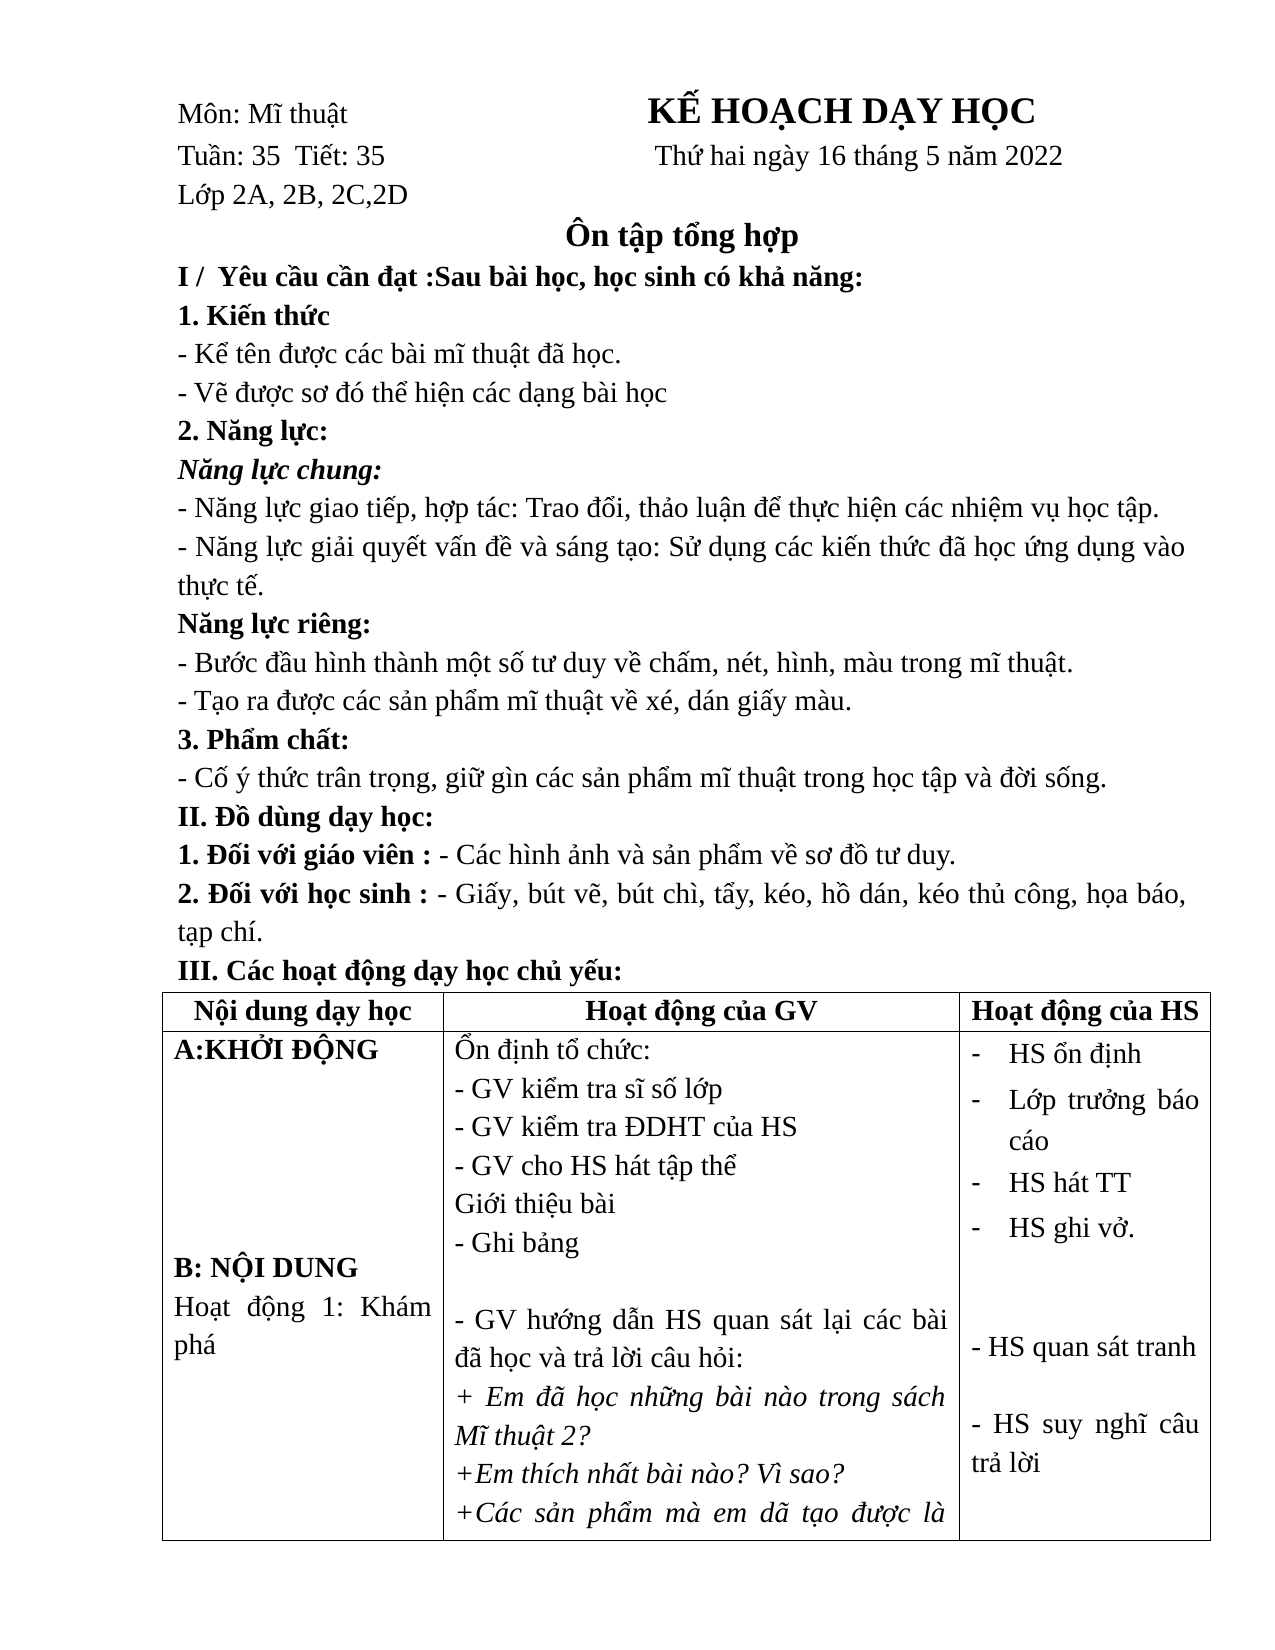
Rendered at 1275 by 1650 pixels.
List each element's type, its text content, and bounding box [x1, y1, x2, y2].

text 2. Năng lực: [177, 413, 1186, 447]
text - Năng lực giải quyết vấn đề và sáng tạo: Sử dụng các kiến thức đã học ứng dụng vào thực tế. [177, 529, 1186, 601]
text Ôn tập tổng hợp [177, 215, 1186, 254]
text Tuần: 35 Tiết: 35 Thứ hai ngày 16 tháng 5 năm 2022 [177, 138, 1186, 172]
text 3. Phẩm chất: [177, 722, 1186, 755]
text - Tạo ra được các sản phẩm mĩ thuật về xé, dán giấy màu. [177, 683, 1186, 717]
text Môn: Mĩ thuật KẾ HOẠCH DẠY HỌC [177, 89, 1186, 132]
text I / Yêu cầu cần đạt :Sau bài học, học sinh có khả năng: [177, 259, 1186, 293]
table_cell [163, 1032, 443, 1540]
text Lớp 2A, 2B, 2C,2D [177, 177, 1186, 210]
text Năng lực chung: [177, 452, 1186, 486]
text - Năng lực giao tiếp, hợp tác: Trao đổi, thảo luận để thực hiện các nhiệm vụ học tập. [177, 491, 1186, 524]
text 1. Đối với giáo viên : - Các hình ảnh và sản phẩm về sơ đồ tư duy. [177, 837, 1186, 871]
text - Cố ý thức trân trọng, giữ gìn các sản phẩm mĩ thuật trong học tập và đời sống. [177, 760, 1186, 794]
table_header Nội dung dạy học [163, 993, 443, 1031]
text II. Đồ dùng dạy học: [177, 799, 1186, 832]
table_header Hoạt động của HS [960, 993, 1210, 1031]
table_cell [960, 1032, 1210, 1540]
text - Bước đầu hình thành một số tư duy về chấm, nét, hình, màu trong mĩ thuật. [177, 645, 1186, 678]
table_header Hoạt động của GV [444, 993, 959, 1031]
text 2. Đối với học sinh : - Giấy, bút vẽ, bút chì, tẩy, kéo, hồ dán, kéo thủ công, họa báo, tạp chí. [177, 876, 1186, 948]
text III. Các hoạt động dạy học chủ yếu: [177, 953, 1186, 987]
text - Kể tên được các bài mĩ thuật đã học. [177, 336, 1186, 370]
text 1. Kiến thức [177, 298, 1186, 331]
text Năng lực riêng: [177, 606, 1186, 640]
text - Vẽ được sơ đó thể hiện các dạng bài học [177, 375, 1186, 408]
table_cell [444, 1032, 959, 1540]
